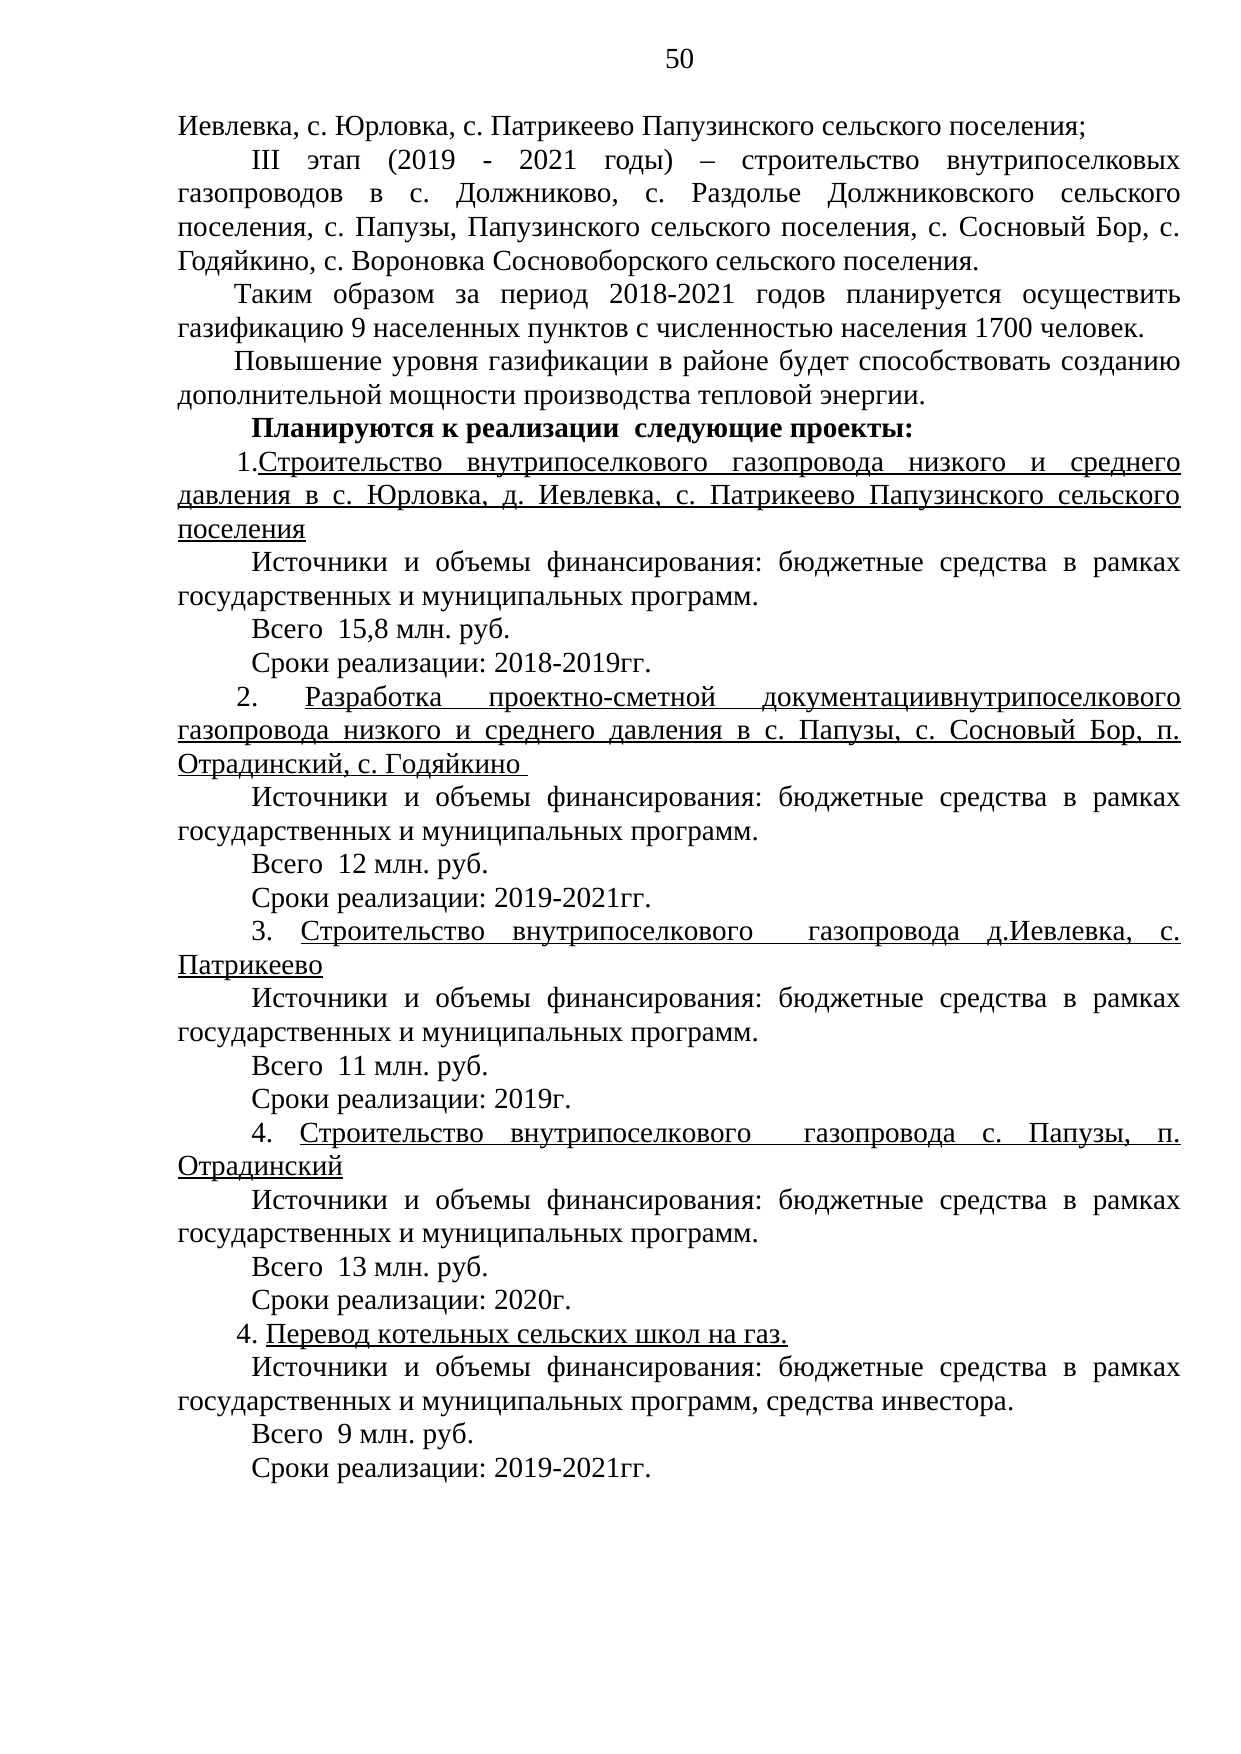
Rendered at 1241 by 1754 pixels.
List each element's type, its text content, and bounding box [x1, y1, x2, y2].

text Сроки реализации: 2019-2021гг. [177, 880, 1181, 913]
text Всего 15,8 млн. руб. [177, 612, 1181, 645]
text 4. Строительство внутрипоселкового газопровода с. Папузы, п. Отрадинский [177, 1115, 1181, 1182]
text Источники и объемы финансирования: бюджетные средства в рамках государственных и муниципальных программ. [177, 981, 1181, 1048]
text Сроки реализации: 2019г. [177, 1081, 1181, 1115]
text Сроки реализации: 2018-2019гг. [177, 645, 1181, 679]
text Повышение уровня газификации в районе будет способствовать созданию дополнительной мощности производства тепловой энергии. [177, 343, 1181, 410]
text 4. Перевод котельных сельских школ на газ. [177, 1316, 1181, 1349]
text Источники и объемы финансирования: бюджетные средства в рамках государственных и муниципальных программ, средства инвестора. [177, 1349, 1181, 1417]
text Сроки реализации: 2020г. [177, 1282, 1181, 1316]
text 2. Разработка проектно-сметной документациивнутрипоселкового газопровода низкого и среднего давления в с. Папузы, с. Сосновый Бор, п. Отрадинский, с. Годяйкино [177, 742, 1181, 779]
text Таким образом за период 2018-2021 годов планируется осуществить газификацию 9 населенных пунктов с численностью населения 1700 человек. [177, 276, 1181, 343]
text Всего 9 млн. руб. [177, 1417, 1181, 1450]
text 1.Строительство внутрипоселкового газопровода низкого и среднего давления в с. Юрловка, д. Иевлевка, с. Патрикеево Папузинского сельского поселения [177, 444, 1181, 506]
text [177, 108, 1181, 142]
text Всего 13 млн. руб. [177, 1249, 1181, 1282]
text Всего 11 млн. руб. [177, 1048, 1181, 1081]
text Планируются к реализации следующие проекты: [177, 410, 1181, 444]
text Сроки реализации: 2019-2021гг. [177, 1450, 1181, 1484]
text 3. Строительство внутрипоселкового газопровода д.Иевлевка, с. Патрикеево [177, 913, 1181, 981]
text III этап (2019 - 2021 годы) – строительство внутрипоселковых газопроводов в с. Должниково, с. Раздолье Должниковского сельского поселения, с. Папузы, Папузинского сельского поселения, с. Сосновый Бор, с. Годяйкино, с. Вороновка Сосновоборского сельского поселения. [177, 142, 1181, 276]
text 1.Строительство внутрипоселкового газопровода низкого и среднего давления в с. Юрловка, д. Иевлевка, с. Патрикеево Папузинского сельского поселения [177, 508, 1181, 544]
text 2. Разработка проектно-сметной документациивнутрипоселкового газопровода низкого и среднего давления в с. Папузы, с. Сосновый Бор, п. Отрадинский, с. Годяйкино [177, 679, 1181, 741]
text Источники и объемы финансирования: бюджетные средства в рамках государственных и муниципальных программ. [177, 1182, 1181, 1249]
text Всего 12 млн. руб. [177, 846, 1181, 880]
text Источники и объемы финансирования: бюджетные средства в рамках государственных и муниципальных программ. [177, 544, 1181, 612]
text Источники и объемы финансирования: бюджетные средства в рамках государственных и муниципальных программ. [177, 779, 1181, 846]
